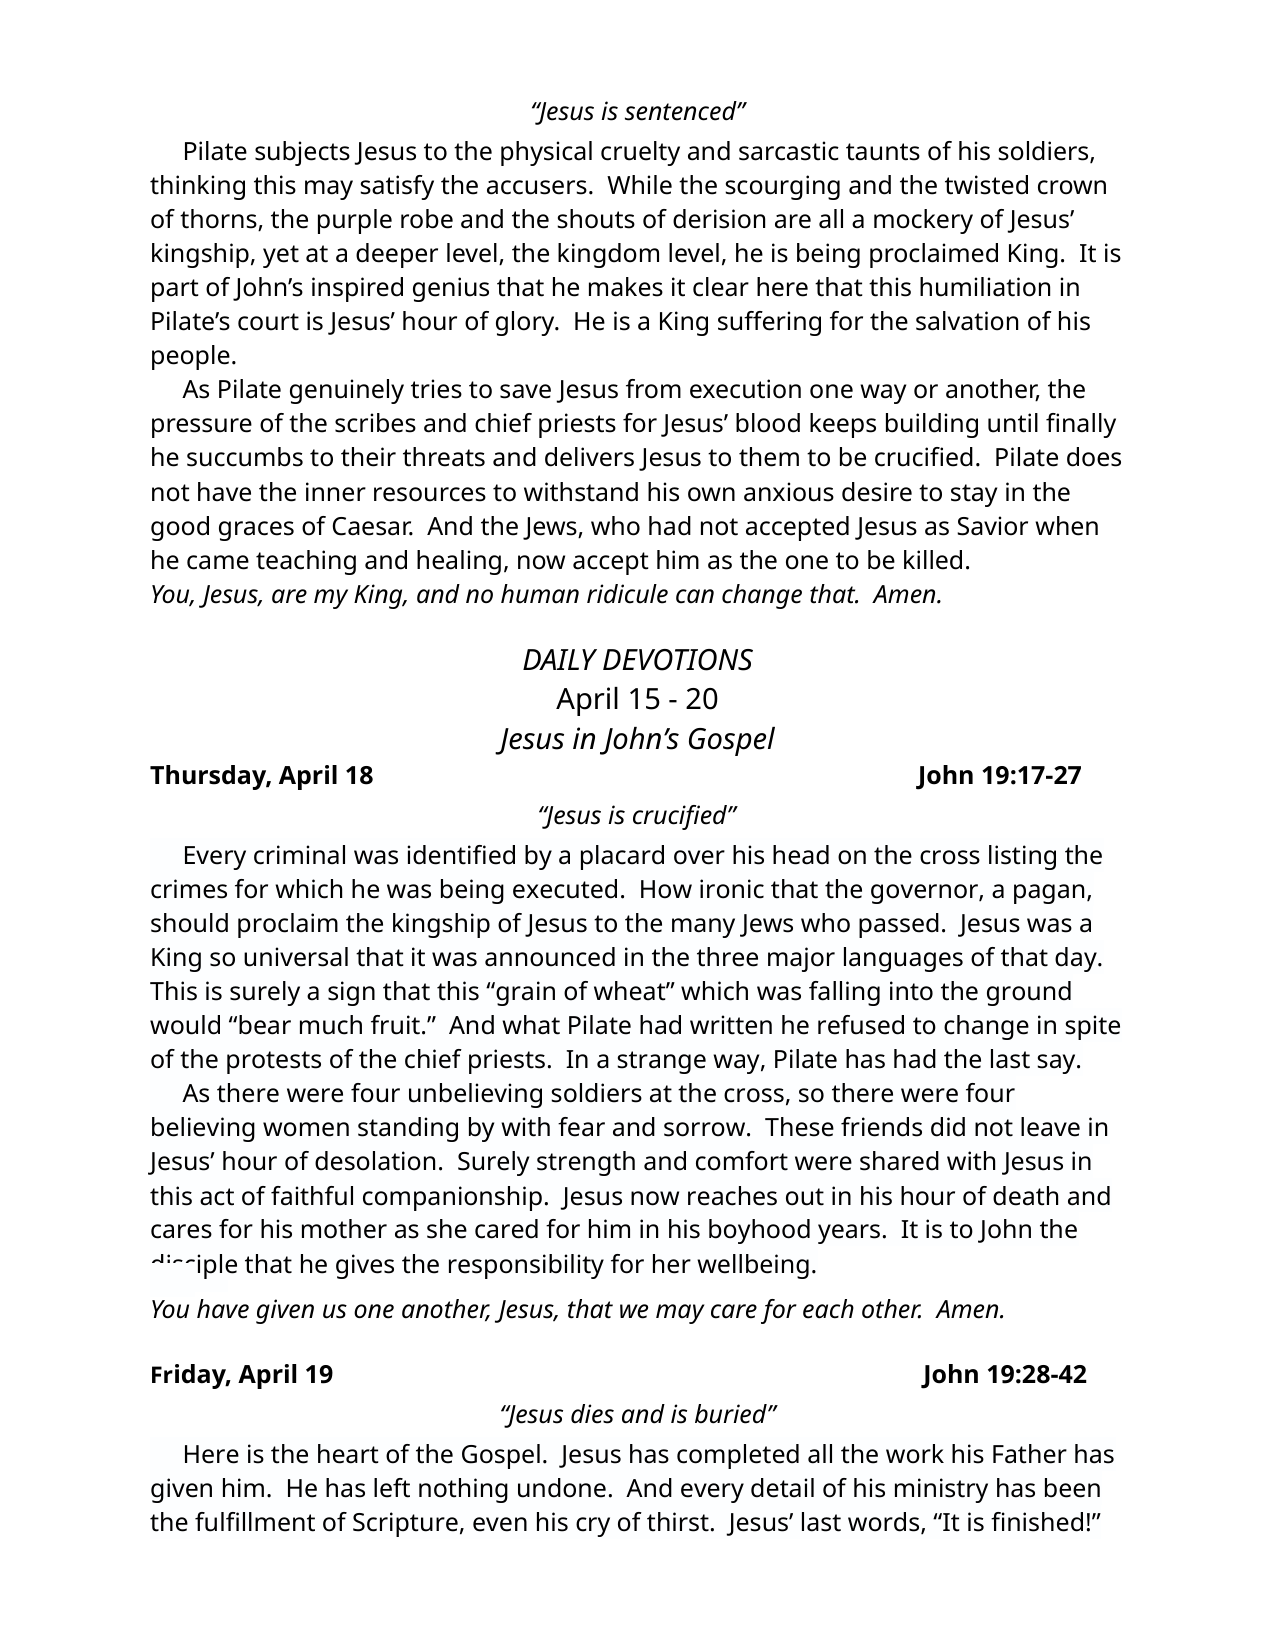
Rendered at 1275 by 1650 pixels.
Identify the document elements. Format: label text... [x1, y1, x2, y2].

text Jesus in John’s Gospel [150, 718, 1125, 758]
text “Jesus dies and is buried” [150, 1397, 1125, 1431]
text Every criminal was identified by a placard over his head on the cross listing the crimes for which he was being executed. How ironic that the governor, a pagan, should proclaim the kingship of Jesus to the many Jews who passed. Jesus was a King so universal that it was announced in the three major languages of that day. This is surely a sign that this “grain of wheat” which was falling into the ground would “bear much fruit.” And what Pilate had written he refused to change in spite of the protests of the chief priests. In a strange way, Pilate has had the last say. [150, 837, 1125, 1076]
text Friday, April 19 John 19:28-42 [150, 1357, 1125, 1391]
text As there were four unbelieving soldiers at the cross, so there were four believing women standing by with fear and sorrow. These friends did not leave in Jesus’ hour of desolation. Surely strength and comfort were shared with Jesus in this act of faithful companionship. Jesus now reaches out in his hour of death and cares for his mother as she cared for him in his boyhood years. It is to John the disciple that he gives the responsibility for her wellbeing. [818, 1076, 1125, 1280]
text Thursday, April 18 John 19:17-27 [150, 758, 1125, 792]
text DAILY DEVOTIONS [150, 639, 1125, 678]
text “Jesus is crucified” [150, 798, 1125, 832]
text April 15 - 20 [150, 678, 1125, 718]
text Pilate subjects Jesus to the physical cruelty and sarcastic taunts of his soldiers, thinking this may satisfy the accusers. While the scourging and the twisted crown of thorns, the purple robe and the shouts of derision are all a mockery of Jesus’ kingship, yet at a deeper level, the kingdom level, he is being proclaimed King. It is part of John’s inspired genius that he makes it clear here that this humiliation in Pilate’s court is Jesus’ hour of glory. He is a King suffering for the salvation of his people. [150, 133, 1125, 372]
text As Pilate genuinely tries to save Jesus from execution one way or another, the pressure of the scribes and chief priests for Jesus’ blood keeps building until finally he succumbs to their threats and delivers Jesus to them to be crucified. Pilate does not have the inner resources to withstand his own anxious desire to stay in the good graces of Caesar. And the Jews, who had not accepted Jesus as Savior when he came teaching and healing, now accept him as the one to be killed. [150, 372, 1125, 576]
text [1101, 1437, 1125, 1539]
text You, Jesus, are my King, and no human ridicule can change that. Amen. [150, 576, 1125, 610]
text You have given us one another, Jesus, that we may care for each other. Amen. [150, 1292, 1125, 1326]
text “Jesus is sentenced” [150, 94, 1125, 128]
